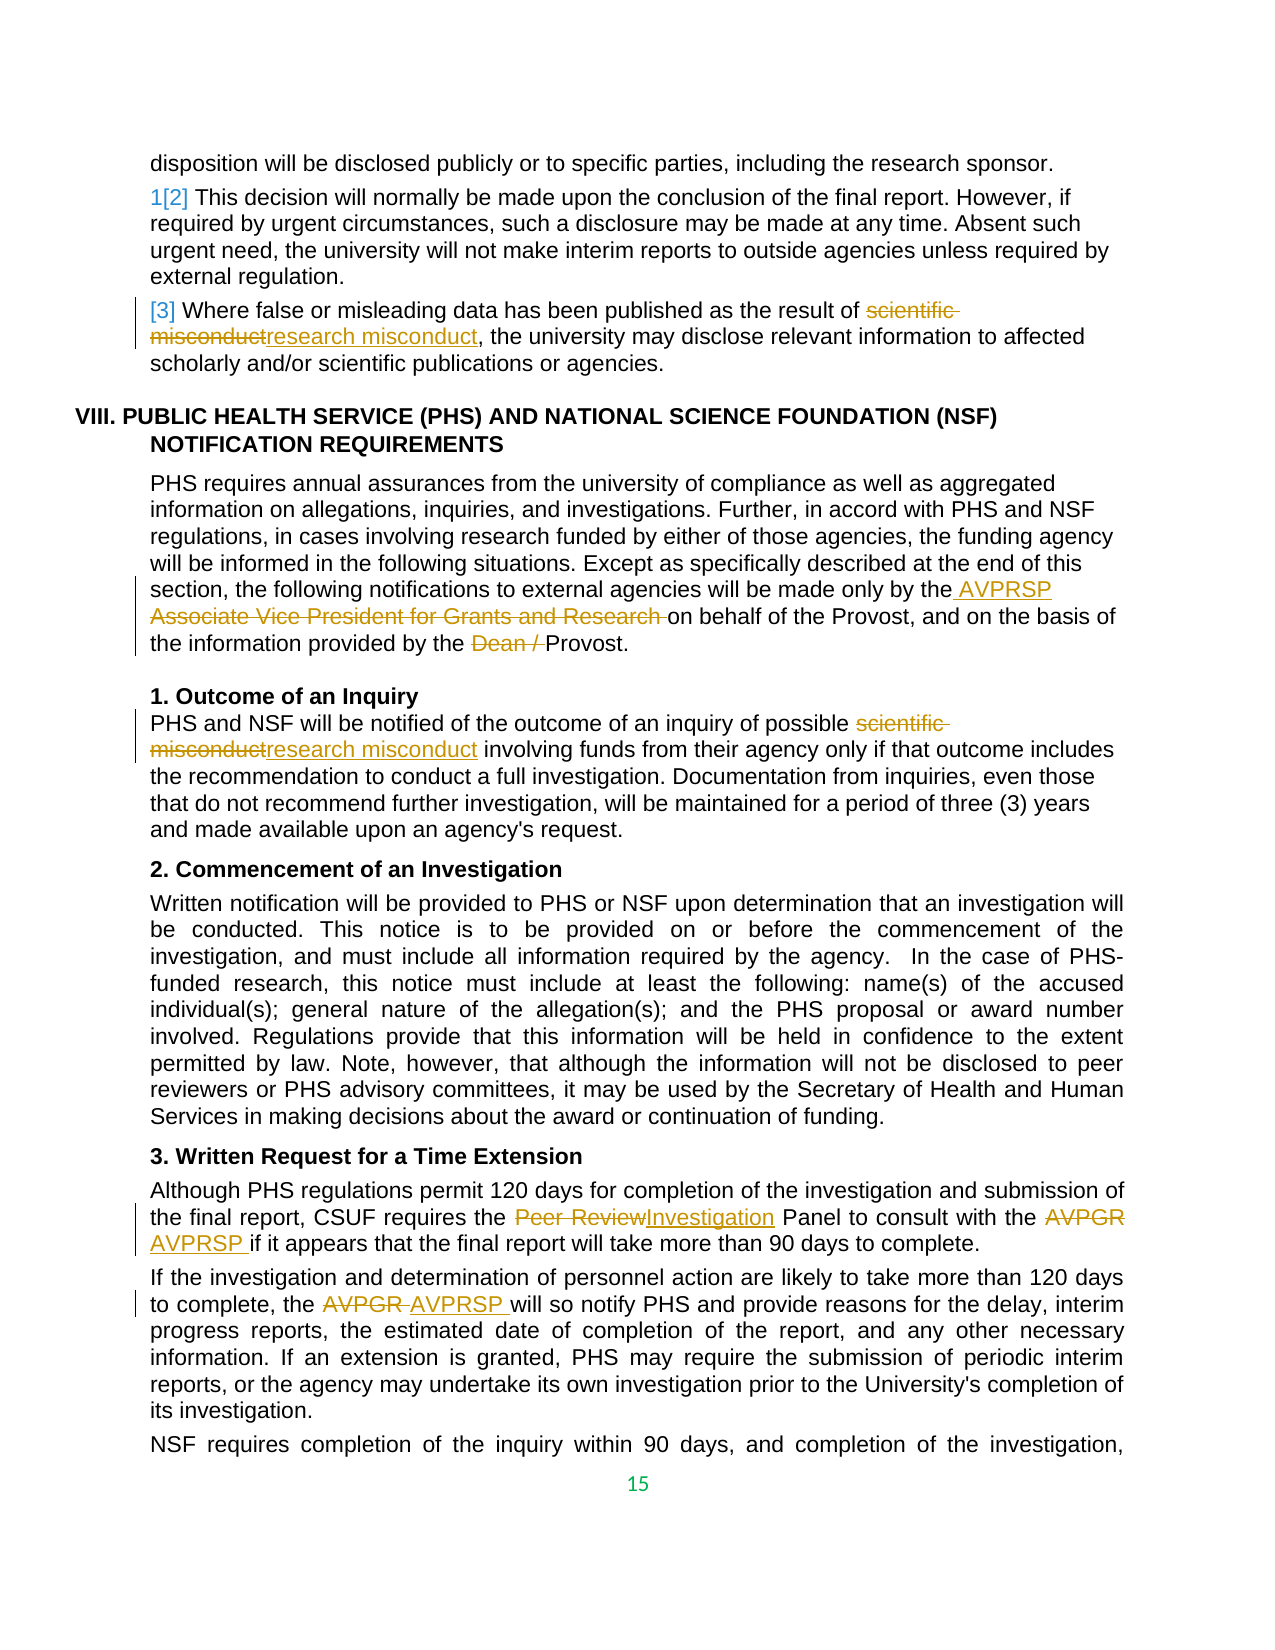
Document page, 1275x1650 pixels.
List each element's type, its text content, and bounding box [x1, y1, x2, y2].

text PHS and NSF will be notified of the outcome of an inquiry of possible involving funds from their agency only if that outcome includes the recommendation to conduct a full investigation. Documentation from inquiries, even those that do not recommend further investigation, will be maintained for a period of three (3) years and made available upon an agency's request. [150, 709, 1125, 842]
text 2. Commencement of an Investigation [150, 856, 1125, 882]
text If the investigation and determination of personnel action are likely to take more than 120 days to complete, the will so notify PHS and provide reasons for the delay, interim progress reports, the estimated date of completion of the report, and any other necessary information. If an extension is granted, PHS may require the submission of periodic interim reports, or the agency may undertake its own investigation prior to the University's completion of its investigation. [150, 1264, 1125, 1424]
text Written notification will be provided to PHS or NSF upon determination that an investigation will be conducted. This notice is to be provided on or before the commencement of the investigation, and must include all information required by the agency. In the case of PHS-funded research, this notice must include at least the following: name(s) of the accused individual(s); general nature of the allegation(s); and the PHS proposal or award number involved. Regulations provide that this information will be held in confidence to the extent permitted by law. Note, however, that although the information will not be disclosed to peer reviewers or PHS advisory committees, it may be used by the Secretary of Health and Human Services in making decisions about the award or continuation of funding. [150, 889, 1125, 1129]
text 3. Written Request for a Time Extension [150, 1142, 1125, 1169]
list This decision will normally be made upon the conclusion of the final report. However, if required by urgent circumstances, such a disclosure may be made at any time. Absent such urgent need, the university will not make interim reports to outside agencies unless required by external regulation. [150, 184, 1125, 289]
text 1. Outcome of an Inquiry [150, 682, 1125, 709]
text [150, 1431, 1125, 1458]
text Although PHS regulations permit 120 days for completion of the investigation and submission of the final report, CSUF requires the Panel to consult with the if it appears that the final report will take more than 90 days to complete. [150, 1176, 1125, 1256]
text PHS requires annual assurances from the university of compliance as well as aggregated information on allegations, inquiries, and investigations. Further, in accord with PHS and NSF regulations, in cases involving research funded by either of those agencies, the funding agency will be informed in the following situations. Except as specifically described at the end of this section, the following notifications to external agencies will be made only by the on behalf of the Provost, and on the basis of the information provided by the Provost. [150, 469, 1125, 656]
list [150, 150, 1125, 176]
list Where false or misleading data has been published as the result of , the university may disclose relevant information to affected scholarly and/or scientific publications or agencies. [150, 297, 1125, 376]
text VIII. PUBLIC HEALTH SERVICE (PHS) AND NATIONAL SCIENCE FOUNDATION (NSF) NOTIFICATION REQUIREMENTS [75, 402, 1125, 457]
